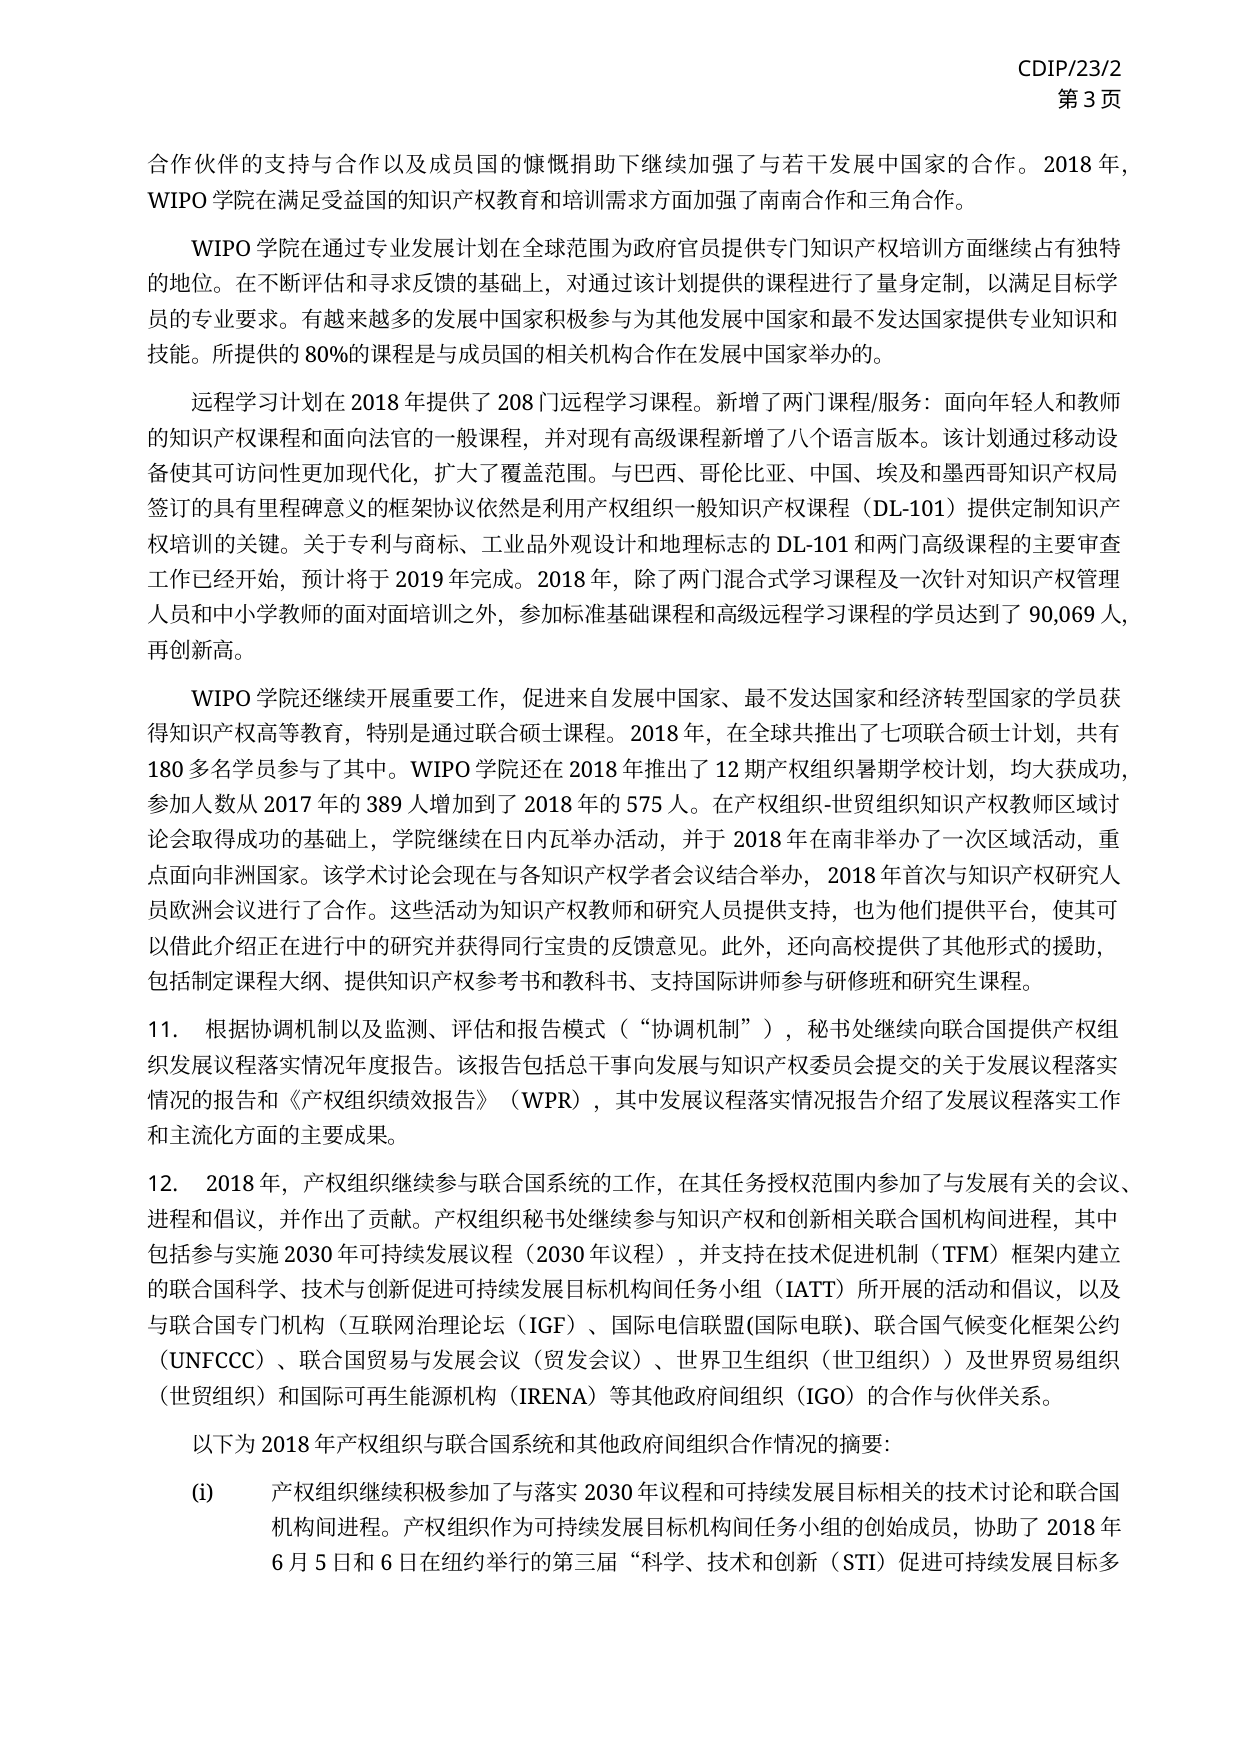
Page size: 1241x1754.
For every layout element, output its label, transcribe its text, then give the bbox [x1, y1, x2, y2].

text 以下为2018年产权组织与联合国系统和其他政府间组织合作情况的摘要： [147, 1423, 1122, 1458]
text WIPO学院在通过专业发展计划在全球范围为政府官员提供专门知识产权培训方面继续占有独特的地位。在不断评估和寻求反馈的基础上，对通过该计划提供的课程进行了量身定制，以满足目标学员的专业要求。有越来越多的发展中国家积极参与为其他发展中国家和最不发达国家提供专业知识和技能。所提供的80%的课程是与成员国的相关机构合作在发展中国家举办的。 [147, 227, 1122, 369]
list 2018年，产权组织继续参与联合国系统的工作，在其任务授权范围内参加了与发展有关的会议、进程和倡议，并作出了贡献。产权组织秘书处继续参与知识产权和创新相关联合国机构间进程，其中包括参与实施2030年可持续发展议程（2030年议程），并支持在技术促进机制（TFM）框架内建立的联合国科学、技术与创新促进可持续发展目标机构间任务小组（IATT）所开展的活动和倡议，以及与联合国专门机构（互联网治理论坛（IGF）、国际电信联盟(国际电联)、联合国气候变化框架公约（UNFCCC）、联合国贸易与发展会议（贸发会议）、世界卫生组织（世卫组织））及世界贸易组织（世贸组织）和国际可再生能源机构（IRENA）等其他政府间组织（IGO）的合作与伙伴关系。 [147, 1163, 1122, 1411]
text 远程学习计划在2018年提供了208门远程学习课程。新增了两门课程/服务：面向年轻人和教师的知识产权课程和面向法官的一般课程，并对现有高级课程新增了八个语言版本。该计划通过移动设备使其可访问性更加现代化，扩大了覆盖范围。与巴西、哥伦比亚、中国、埃及和墨西哥知识产权局签订的具有里程碑意义的框架协议依然是利用产权组织一般知识产权课程（DL-101）提供定制知识产权培训的关键。关于专利与商标、工业品外观设计和地理标志的DL-101和两门高级课程的主要审查工作已经开始，预计将于2019年完成。2018年，除了两门混合式学习课程及一次针对知识产权管理人员和中小学教师的面对面培训之外，参加标准基础课程和高级远程学习课程的学员达到了90,069人，再创新高。 [147, 381, 1122, 665]
list 根据协调机制以及监测、评估和报告模式（“协调机制”），秘书处继续向联合国提供产权组织发展议程落实情况年度报告。该报告包括总干事向发展与知识产权委员会提交的关于发展议程落实情况的报告和《产权组织绩效报告》（WPR），其中发展议程落实情况报告介绍了发展议程落实工作和主流化方面的主要成果。 [147, 1008, 1122, 1150]
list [147, 144, 1122, 215]
text WIPO学院还继续开展重要工作，促进来自发展中国家、最不发达国家和经济转型国家的学员获得知识产权高等教育，特别是通过联合硕士课程。2018年，在全球共推出了七项联合硕士计划，共有180多名学员参与了其中。WIPO学院还在2018年推出了12期产权组织暑期学校计划，均大获成功，参加人数从2017年的389人增加到了2018年的575人。在产权组织-世贸组织知识产权教师区域讨论会取得成功的基础上，学院继续在日内瓦举办活动，并于2018年在南非举办了一次区域活动，重点面向非洲国家。该学术讨论会现在与各知识产权学者会议结合举办，2018年首次与知识产权研究人员欧洲会议进行了合作。这些活动为知识产权教师和研究人员提供支持，也为他们提供平台，使其可以借此介绍正在进行中的研究并获得同行宝贵的反馈意见。此外，还向高校提供了其他形式的援助，包括制定课程大纲、提供知识产权参考书和教科书、支持国际讲师参与研修班和研究生课程。 [147, 677, 1122, 996]
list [191, 1471, 1122, 1577]
